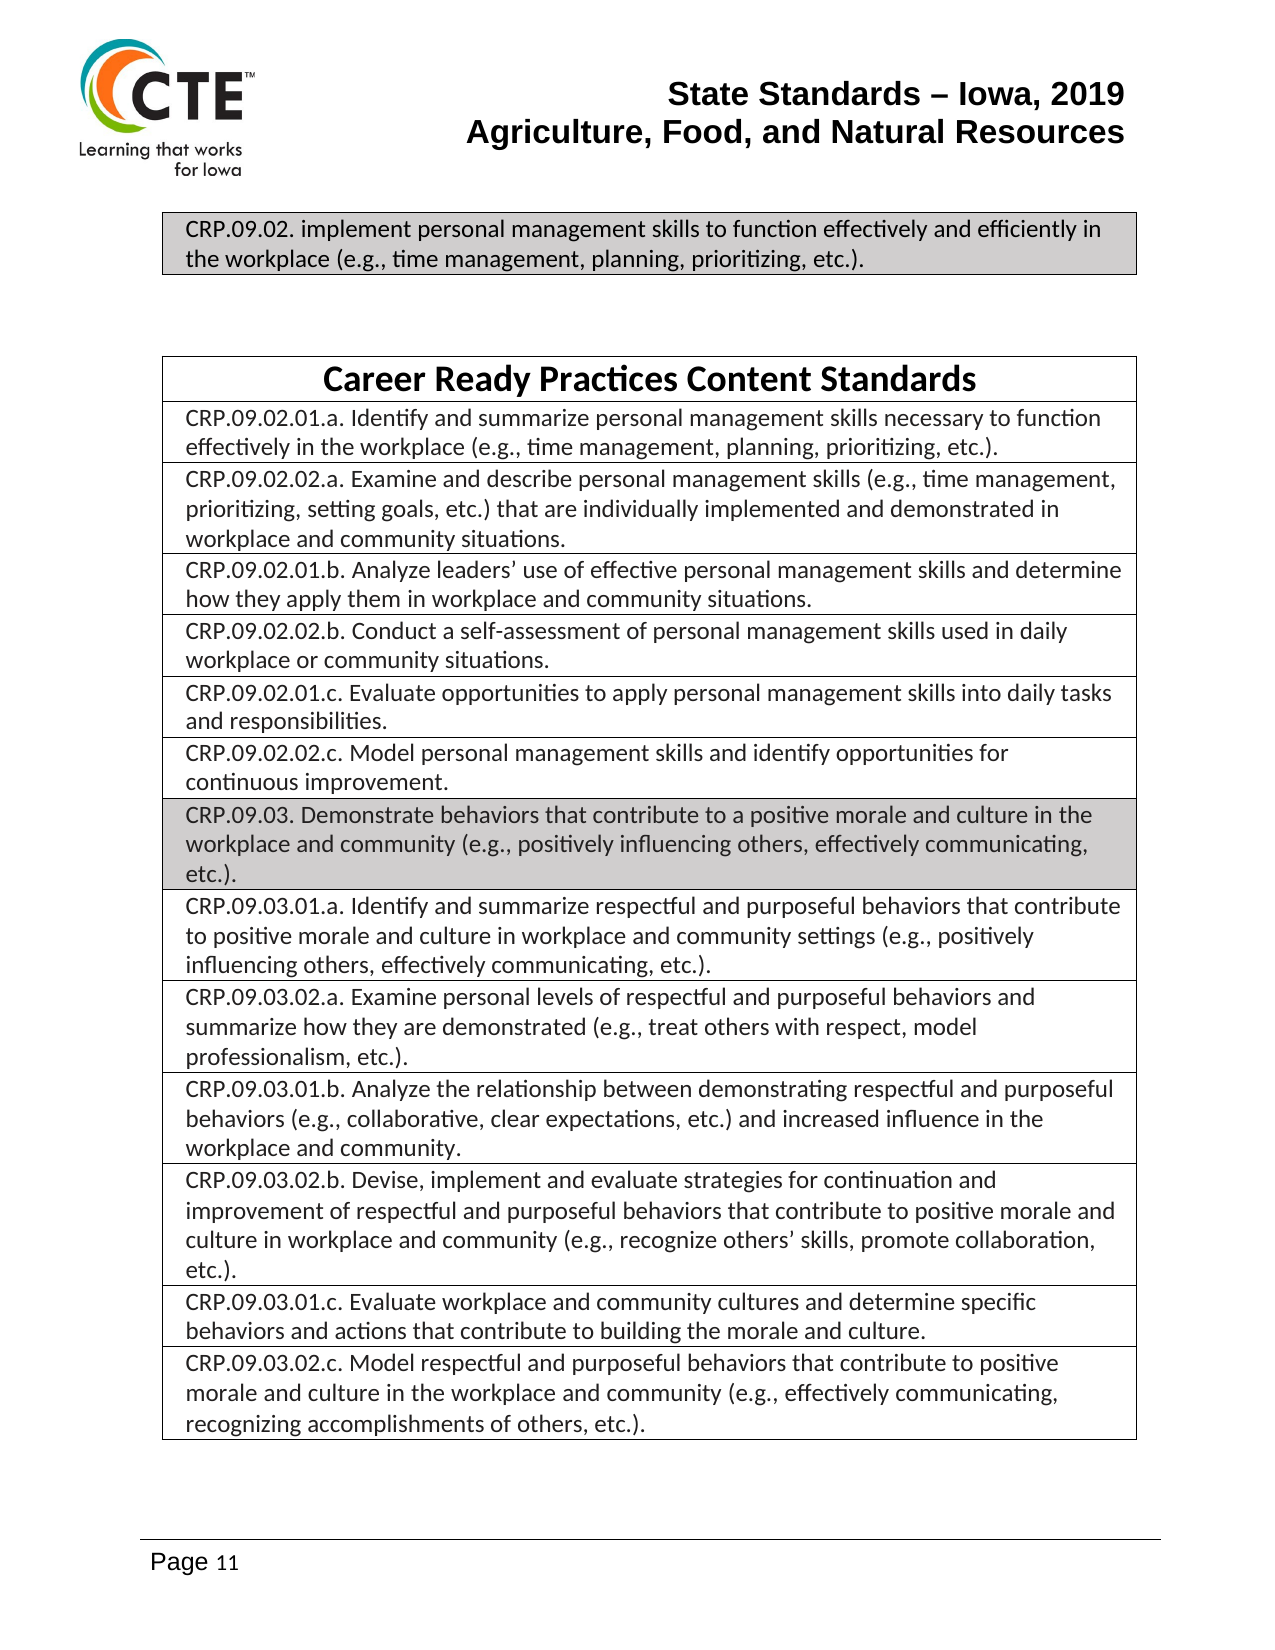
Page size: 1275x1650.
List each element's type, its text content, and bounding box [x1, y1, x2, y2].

table_cell CRP.09.03.02.a. Examine personal levels of respectful and purposeful behaviors and summarize how they are demonstrated (e.g., treat others with respect, model professionalism, etc.). [163, 981, 1136, 1072]
table_cell CRP.09.02.01.c. Evaluate opportunities to apply personal management skills into daily tasks and responsibilities. [163, 677, 1136, 737]
table_cell CRP.09.03.02.c. Model respectful and purposeful behaviors that contribute to positive morale and culture in the workplace and community (e.g., effectively communicating, recognizing accomplishments of others, etc.). [163, 1347, 1136, 1438]
table_cell CRP.09.02.01.a. Identify and summarize personal management skills necessary to function effectively in the workplace (e.g., time management, planning, prioritizing, etc.). [163, 402, 1136, 462]
table_cell CRP.09.03. Demonstrate behaviors that contribute to a positive morale and culture in the workplace and community (e.g., positively influencing others, effectively communicating, etc.). [163, 799, 1136, 889]
table_cell CRP.09.02.02.b. Conduct a self-assessment of personal management skills used in daily workplace or community situations. [163, 615, 1136, 676]
table_cell CRP.09.02.02.a. Examine and describe personal management skills (e.g., time management, prioritizing, setting goals, etc.) that are individually implemented and demonstrated in workplace and community situations. [163, 463, 1136, 553]
table_cell CRP.09.02.02.c. Model personal management skills and identify opportunities for continuous improvement. [163, 738, 1136, 797]
table_header Career Ready Practices Content Standards [163, 357, 1136, 401]
picture [79, 39, 255, 176]
table_header CRP.09.02. implement personal management skills to function effectively and efficiently in the workplace (e.g., time management, planning, prioritizing, etc.). [163, 213, 1136, 274]
table_cell CRP.09.03.01.b. Analyze the relationship between demonstrating respectful and purposeful behaviors (e.g., collaborative, clear expectations, etc.) and increased influence in the workplace and community. [163, 1073, 1136, 1163]
table_cell CRP.09.03.01.c. Evaluate workplace and community cultures and determine specific behaviors and actions that contribute to building the morale and culture. [163, 1286, 1136, 1346]
table_cell CRP.09.03.02.b. Devise, implement and evaluate strategies for continuation and improvement of respectful and purposeful behaviors that contribute to positive morale and culture in workplace and community (e.g., recognize others’ skills, promote collaboration, etc.). [163, 1164, 1136, 1285]
table_cell CRP.09.02.01.b. Analyze leaders’ use of effective personal management skills and determine how they apply them in workplace and community situations. [163, 554, 1136, 614]
table_cell CRP.09.03.01.a. Identify and summarize respectful and purposeful behaviors that contribute to positive morale and culture in workplace and community settings (e.g., positively influencing others, effectively communicating, etc.). [163, 890, 1136, 980]
